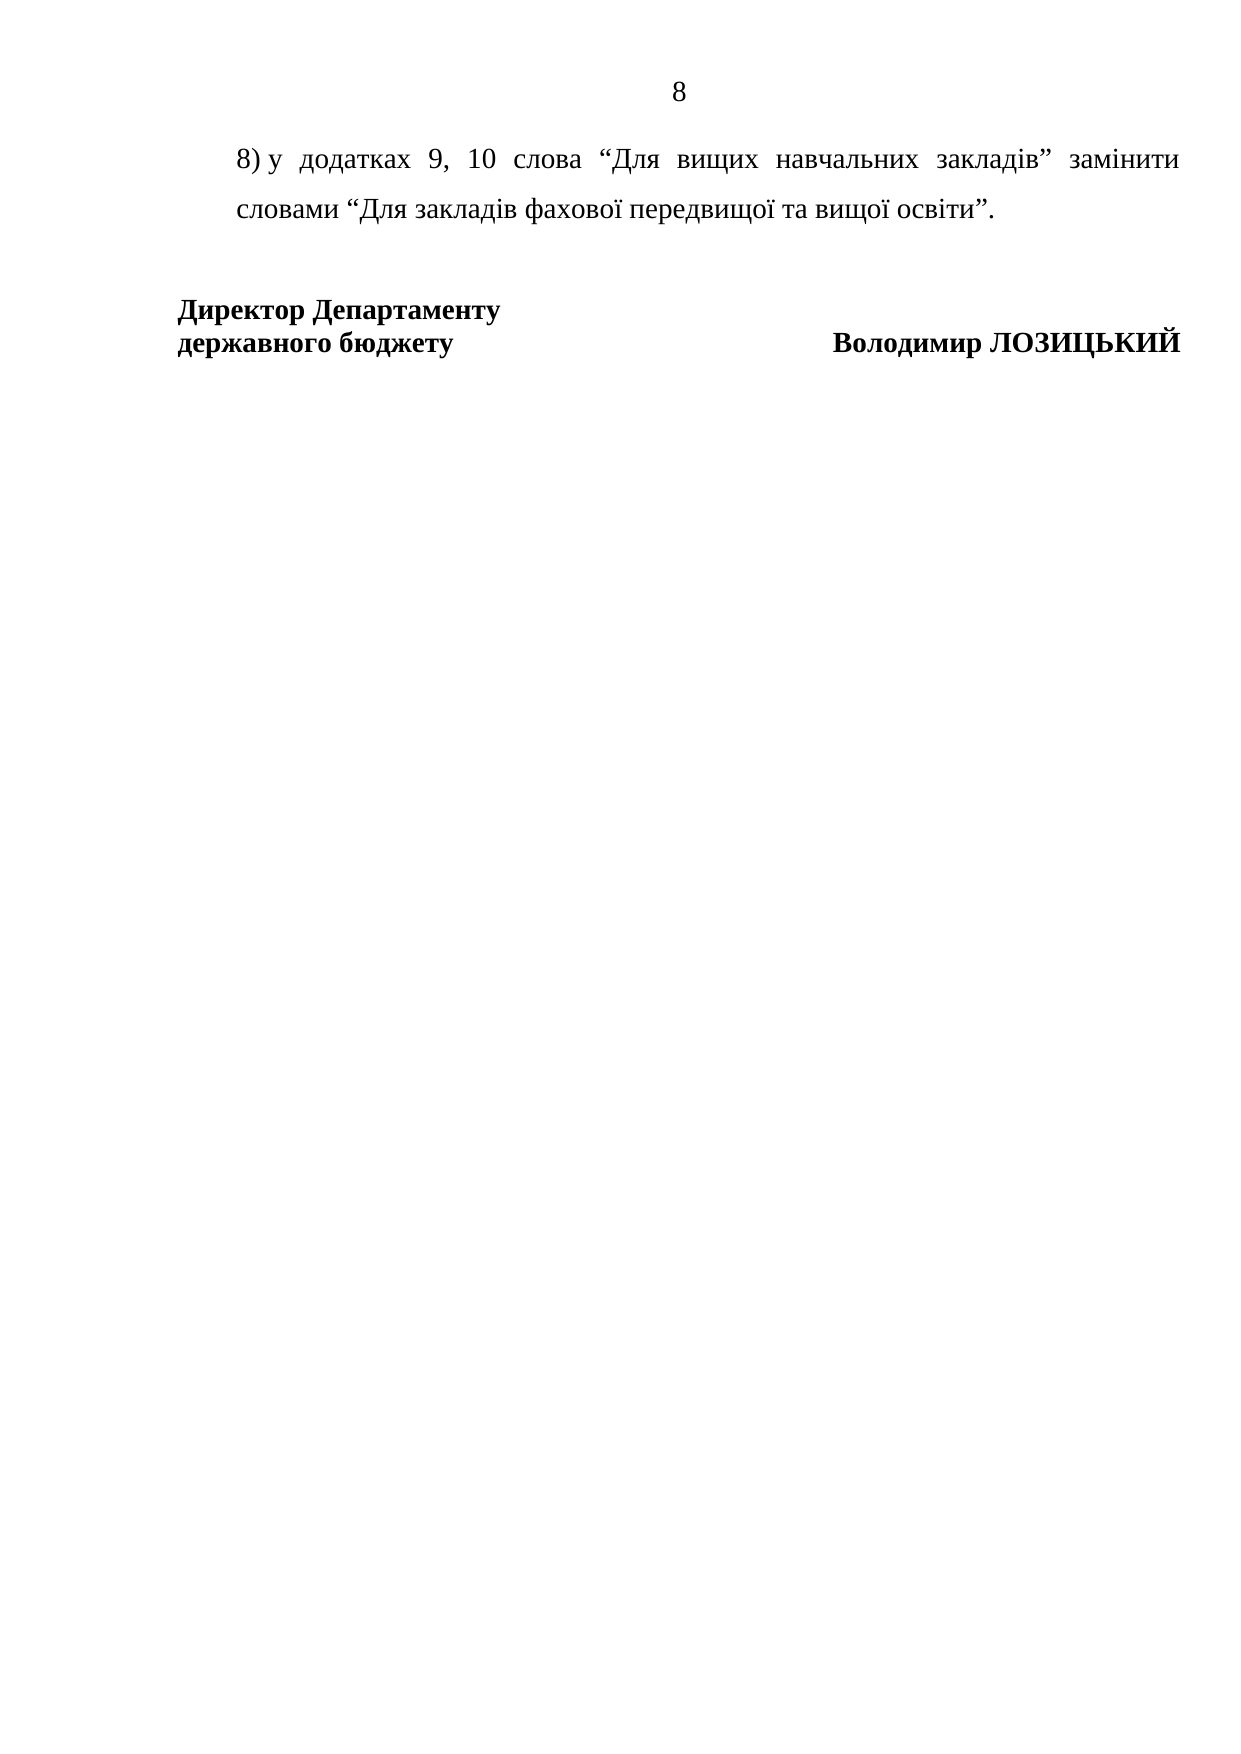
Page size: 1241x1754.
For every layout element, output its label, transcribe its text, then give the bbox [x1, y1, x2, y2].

text державного бюджету Володимир Лозицький [177, 325, 1181, 359]
list 8) у додатках 9, 10 слова “Для вищих навчальних закладів” замінити словами “Для закладів фахової передвищої та вищої освіти”. [236, 141, 1181, 225]
text Директор Департаменту [177, 292, 1181, 325]
